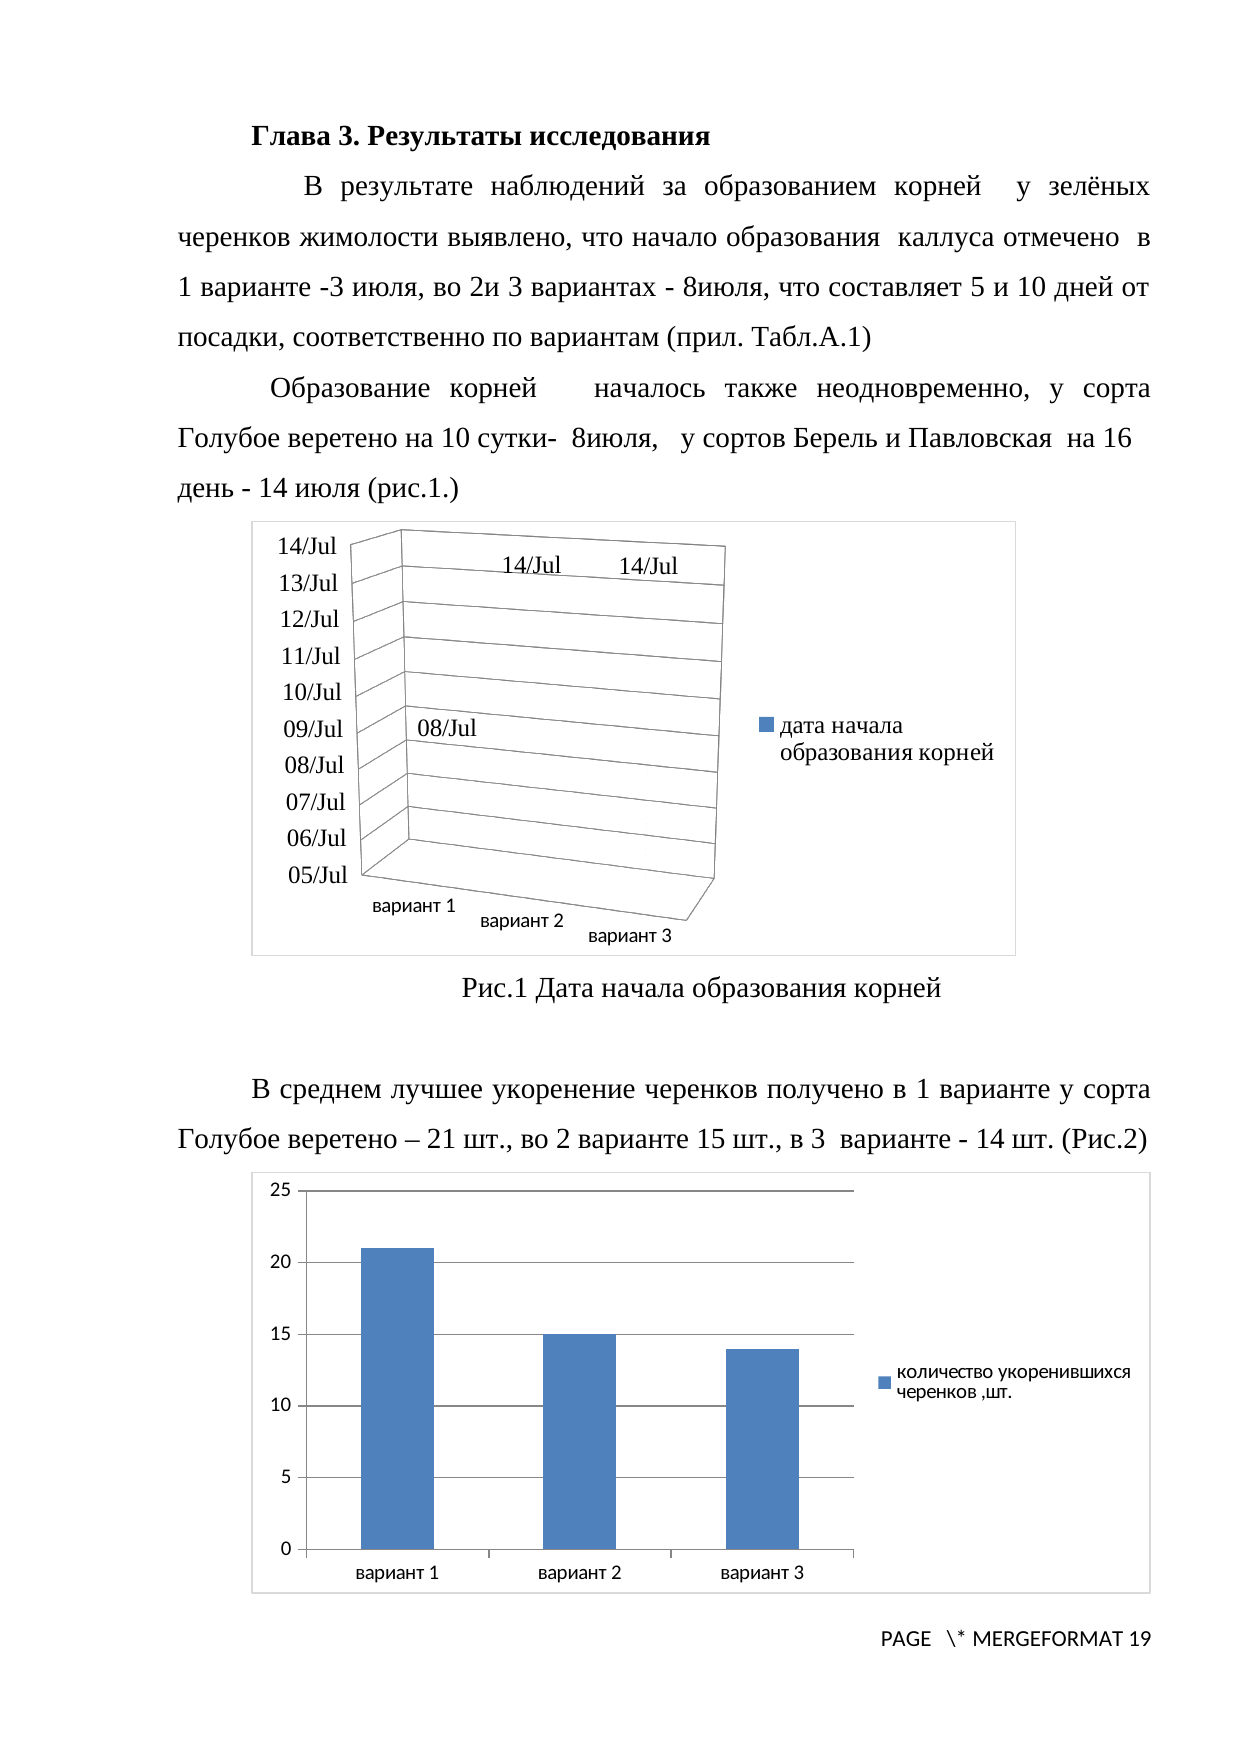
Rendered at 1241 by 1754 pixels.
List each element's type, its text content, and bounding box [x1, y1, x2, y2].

text В среднем лучшее укоренение черенков получено в 1 варианте у сорта Голубое веретено – 21 шт., во 2 варианте 15 шт., в 3 варианте - 14 шт. (Рис.2) [177, 1071, 1152, 1155]
text Рис.1 Дата начала образования корней [177, 971, 1152, 1004]
text Глава 3. Результаты исследования [177, 118, 1152, 152]
text Образование корней началось также неодновременно, у сорта Голубое веретено на 10 сутки- 8июля, у сортов Берель и Павловская на 16 [177, 370, 1152, 453]
text день - 14 июля (рис.1.) [177, 470, 1152, 504]
text В результате наблюдений за образованием корней у зелёных черенков жимолости выявлено, что начало образования каллуса отмечено в 1 варианте -3 июля, во 2и 3 вариантах - 8июля, что составляет 5 и 10 дней от посадки, соответственно по вариантам (прил. Табл.А.1) [177, 168, 1152, 353]
